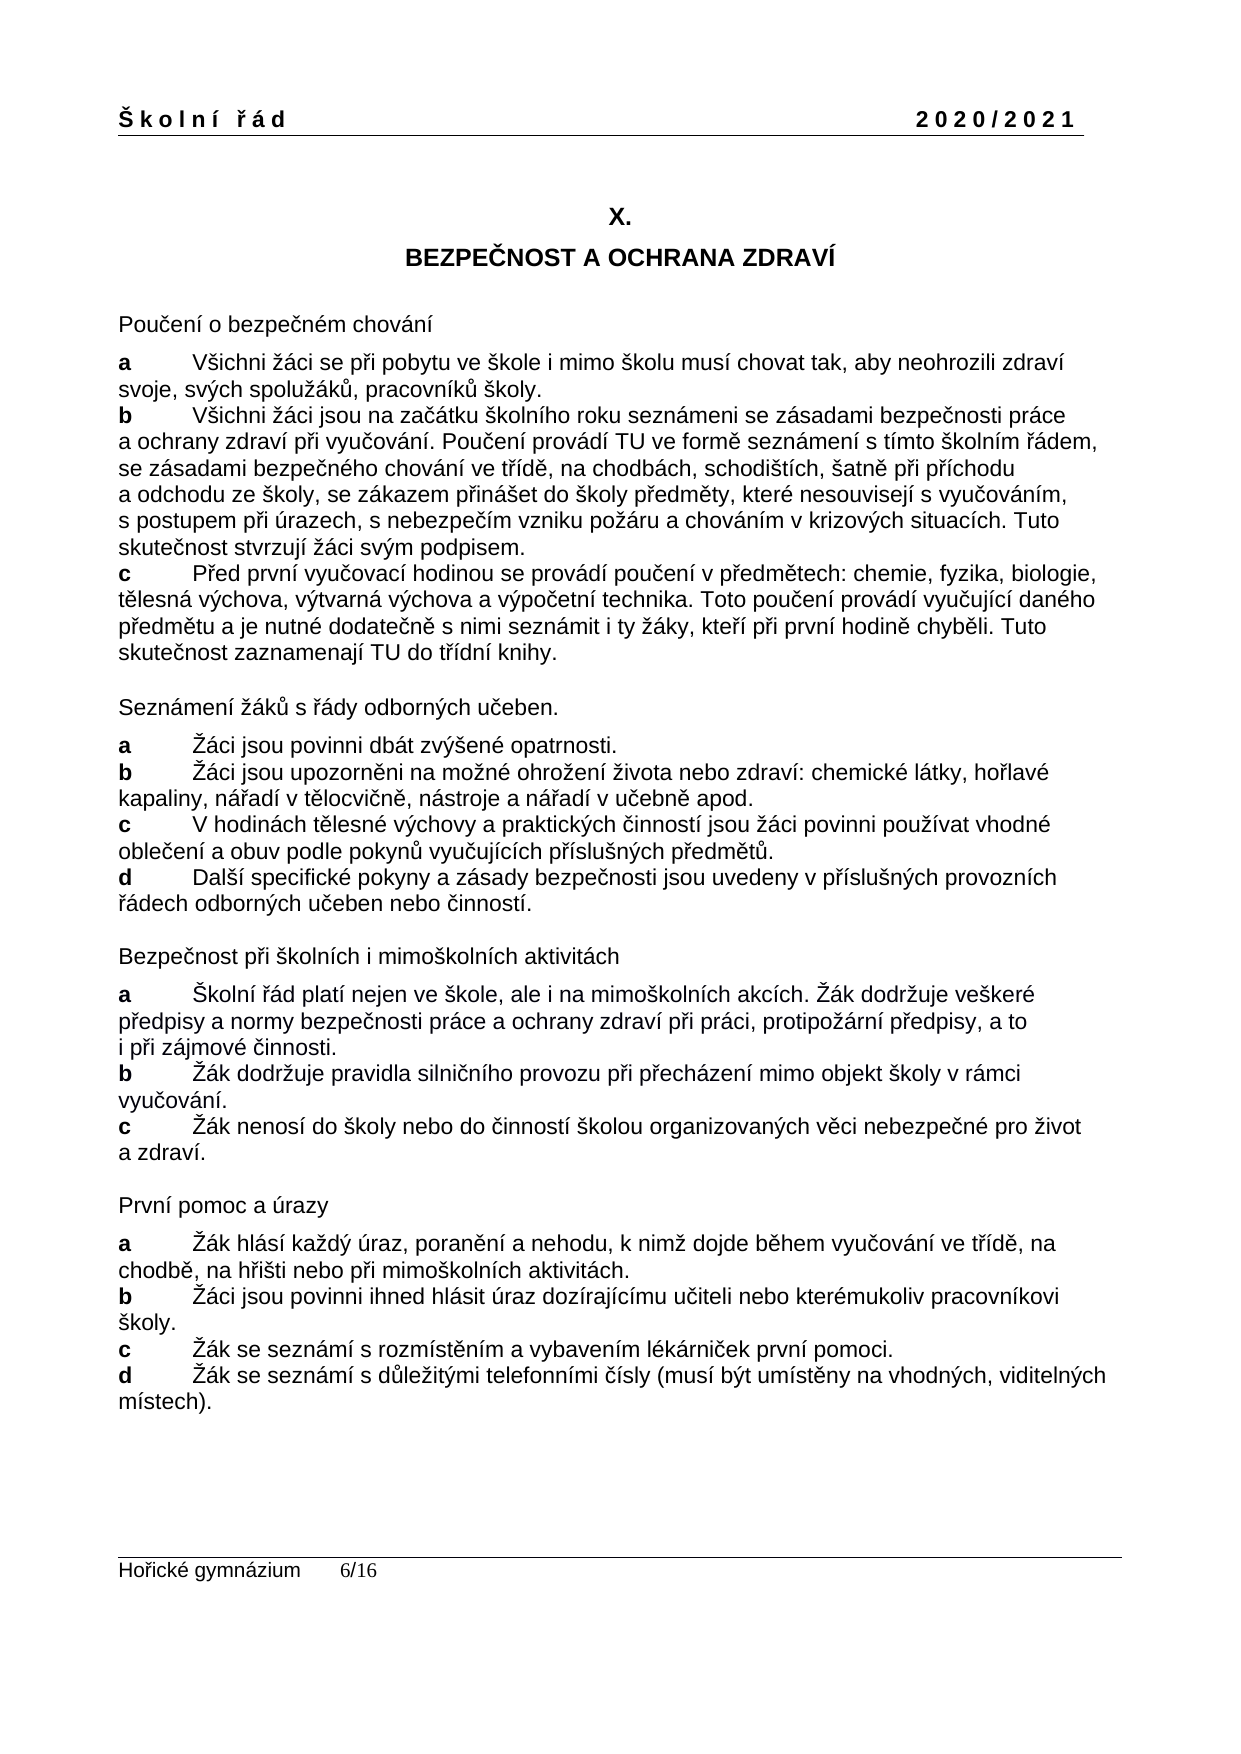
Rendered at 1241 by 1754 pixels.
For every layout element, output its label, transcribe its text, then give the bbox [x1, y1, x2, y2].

text a zdraví. [118, 1139, 1122, 1166]
text c Před první vyučovací hodinou se provádí poučení v předmětech: chemie, fyzika, biologie, tělesná výchova, výtvarná výchova a výpočetní technika. Toto poučení provádí vyučující daného předmětu a je nutné dodatečně s nimi seznámit i ty žáky, kteří při první hodině chyběli. Tuto skutečnost zaznamenají TU do třídní knihy. [118, 560, 1122, 665]
text a ochrany zdraví při vyučování. Poučení provádí TU ve formě seznámení s tímto školním řádem, se zásadami bezpečného chování ve třídě, na chodbách, schodištích, šatně při příchodu [118, 428, 1122, 481]
text d Další specifické pokyny a zásady bezpečnosti jsou uvedeny v příslušných provozních řádech odborných učeben nebo činností. [118, 864, 1122, 917]
text b Žák dodržuje pravidla silničního provozu při přecházení mimo objekt školy v rámci vyučování. [118, 1060, 1122, 1113]
text a Všichni žáci se při pobytu ve škole i mimo školu musí chovat tak, aby neohrozili zdraví svoje, svých spolužáků, pracovníků školy. [118, 349, 1122, 402]
text BEZPEČNOST A OCHRANA ZDRAVÍ [118, 243, 1122, 272]
text Seznámení žáků s řády odborných učeben. [118, 694, 1122, 721]
text a Žák hlásí každý úraz, poranění a nehodu, k nimž dojde během vyučování ve třídě, na chodbě, na hřišti nebo při mimoškolních aktivitách. [118, 1230, 1122, 1283]
text c Žák nenosí do školy nebo do činností školou organizovaných věci nebezpečné pro život [118, 1113, 1122, 1139]
text Poučení o bezpečném chování [118, 311, 1122, 337]
text První pomoc a úrazy [118, 1192, 1122, 1218]
text a odchodu ze školy, se zákazem přinášet do školy předměty, které nesouvisejí s vyučováním, s postupem při úrazech, s nebezpečím vzniku požáru a chováním v krizových situacích. Tuto skutečnost stvrzují žáci svým podpisem. [118, 481, 1122, 560]
text i při zájmové činnosti. [118, 1034, 1122, 1060]
text c V hodinách tělesné výchovy a praktických činností jsou žáci povinni používat vhodné oblečení a obuv podle pokynů vyučujících příslušných předmětů. [118, 811, 1122, 864]
text b Žáci jsou povinni ihned hlásit úraz dozírajícímu učiteli nebo kterémukoliv pracovníkovi školy. [118, 1283, 1122, 1336]
subtitle X. [118, 202, 1122, 231]
text Bezpečnost při školních i mimoškolních aktivitách [118, 943, 1122, 969]
text a Žáci jsou povinni dbát zvýšené opatrnosti. [118, 732, 1122, 759]
text c Žák se seznámí s rozmístěním a vybavením lékárniček první pomoci. [118, 1336, 1122, 1362]
text d Žák se seznámí s důležitými telefonními čísly (musí být umístěny na vhodných, viditelných místech). [118, 1362, 1122, 1415]
text b Všichni žáci jsou na začátku školního roku seznámeni se zásadami bezpečnosti práce [118, 402, 1122, 428]
text b Žáci jsou upozorněni na možné ohrožení života nebo zdraví: chemické látky, hořlavé kapaliny, nářadí v tělocvičně, nástroje a nářadí v učebně apod. [118, 759, 1122, 811]
text a Školní řád platí nejen ve škole, ale i na mimoškolních akcích. Žák dodržuje veškeré předpisy a normy bezpečnosti práce a ochrany zdraví při práci, protipožární předpisy, a to [118, 981, 1122, 1034]
